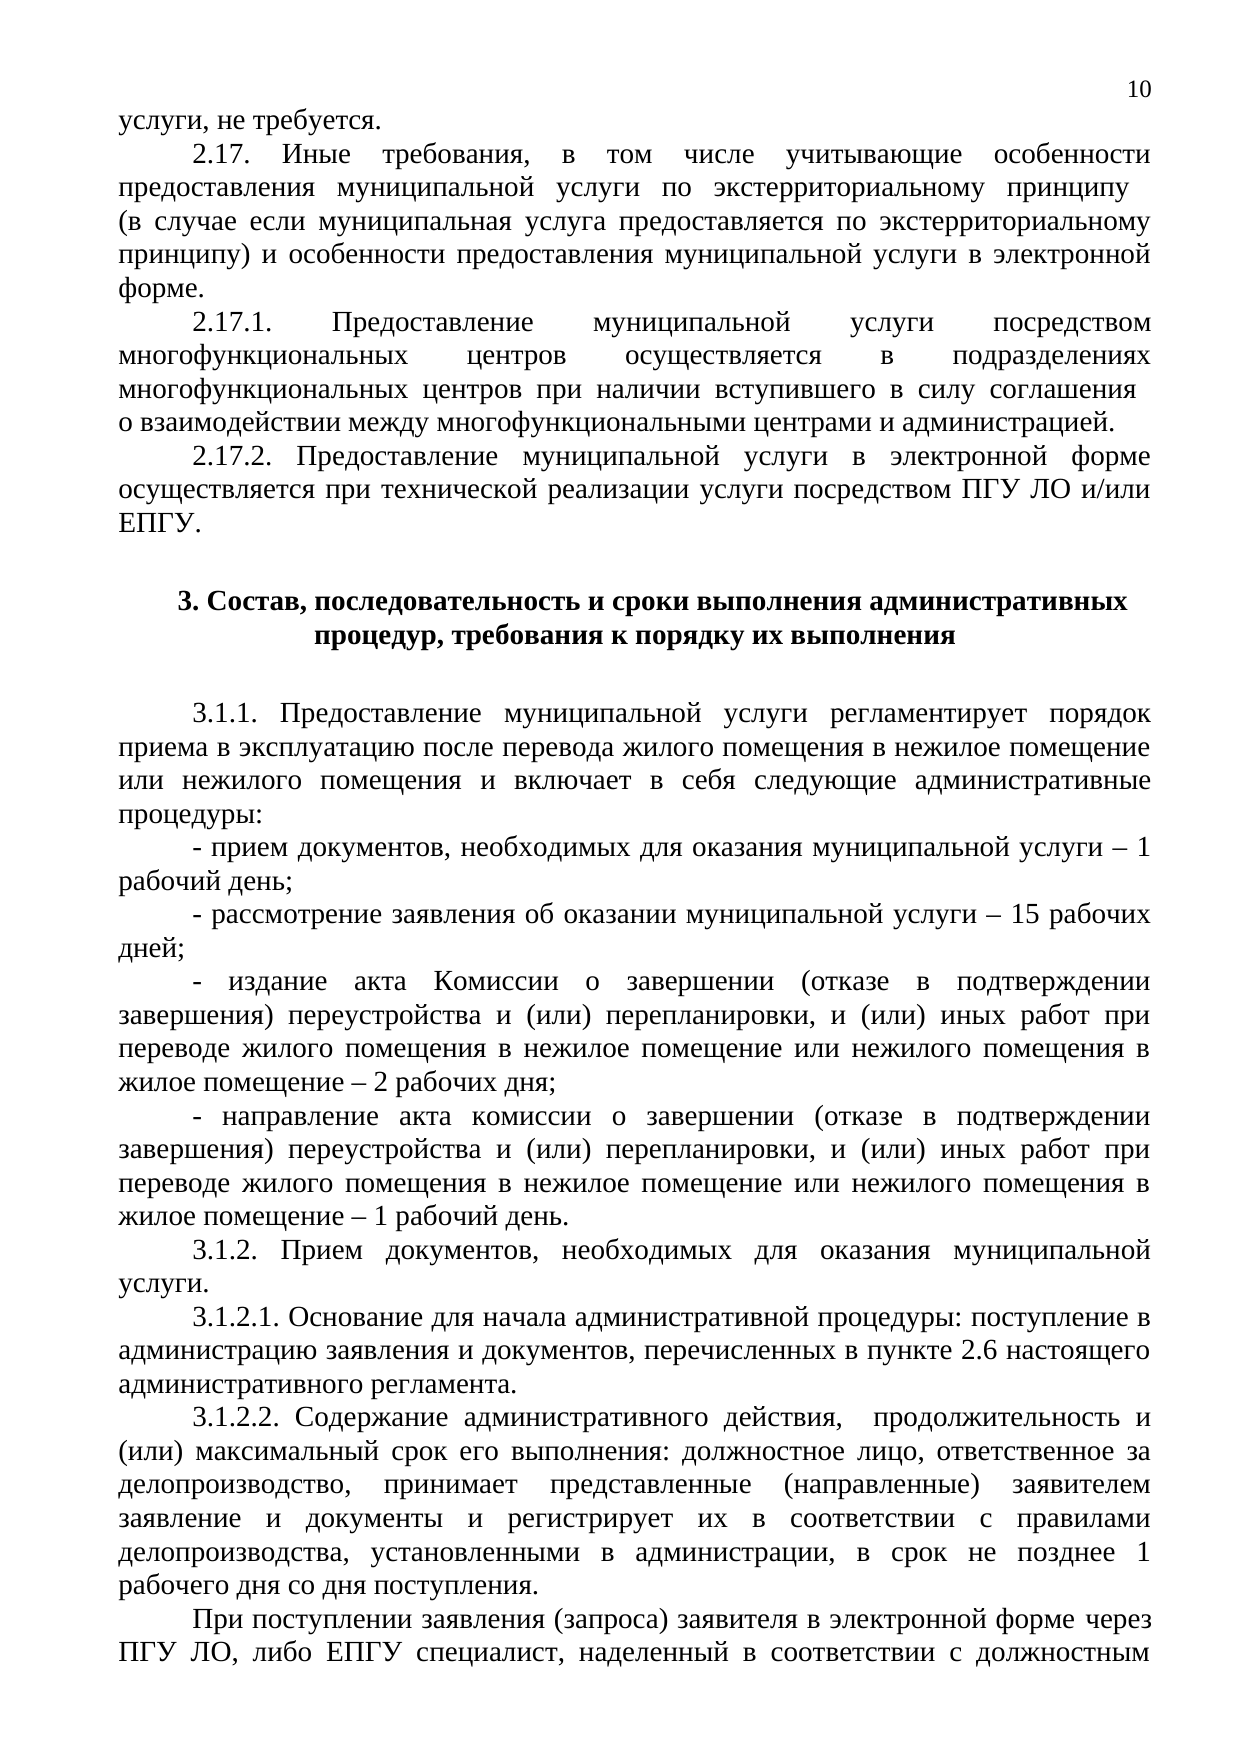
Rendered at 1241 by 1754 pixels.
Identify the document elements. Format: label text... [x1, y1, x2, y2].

title - рассмотрение заявления об оказании муниципальной услуги – 15 рабочих дней; [118, 896, 1152, 963]
title 3.1.2.2. Содержание административного действия, продолжительность и (или) максимальный срок его выполнения: должностное лицо, ответственное за делопроизводство, принимает представленные (направленные) заявителем заявление и документы и регистрирует их в соответствии с правилами делопроизводства, установленными в администрации, в срок не позднее 1 рабочего дня со дня поступления. [118, 1399, 1152, 1601]
title 3.1.2. Прием документов, необходимых для оказания муниципальной услуги. [118, 1232, 1152, 1299]
title - издание акта Комиссии о завершении (отказе в подтверждении завершения) переустройства и (или) перепланировки, и (или) иных работ при переводе жилого помещения в нежилое помещение или нежилого помещения в жилое помещение – 2 рабочих дня; [118, 963, 1152, 1098]
title 3.1.1. Предоставление муниципальной услуги регламентирует порядок приема в эксплуатацию после перевода жилого помещения в нежилое помещение или нежилого помещения и включает в себя следующие административные процедуры: [118, 695, 1152, 829]
text 2.17.2. Предоставление муниципальной услуги в электронной форме осуществляется при технической реализации услуги посредством ПГУ ЛО и/или ЕПГУ. [118, 438, 1152, 538]
title - прием документов, необходимых для оказания муниципальной услуги – 1 рабочий день; [118, 829, 1152, 896]
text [118, 102, 1152, 136]
title - направление акта комиссии о завершении (отказе в подтверждении завершения) переустройства и (или) перепланировки, и (или) иных работ при переводе жилого помещения в нежилое помещение или нежилого помещения в жилое помещение – 1 рабочий день. [118, 1098, 1152, 1232]
title 3.1.2.1. Основание для начала административной процедуры: поступление в администрацию заявления и документов, перечисленных в пункте 2.6 настоящего административного регламента. [118, 1299, 1152, 1399]
text 2.17. Иные требования, в том числе учитывающие особенности предоставления муниципальной услуги по экстерриториальному принципу (в случае если муниципальная услуга предоставляется по экстерриториальному принципу) и особенности предоставления муниципальной услуги в электронной форме. [118, 136, 1152, 304]
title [118, 1601, 1152, 1668]
text 3. Состав, последовательность и сроки выполнения административных процедур, требования к порядку их выполнения [118, 583, 1152, 650]
text 2.17.1. Предоставление муниципальной услуги посредством многофункциональных центров осуществляется в подразделениях многофункциональных центров при наличии вступившего в силу соглашения о взаимодействии между многофункциональными центрами и администрацией. [118, 304, 1152, 438]
